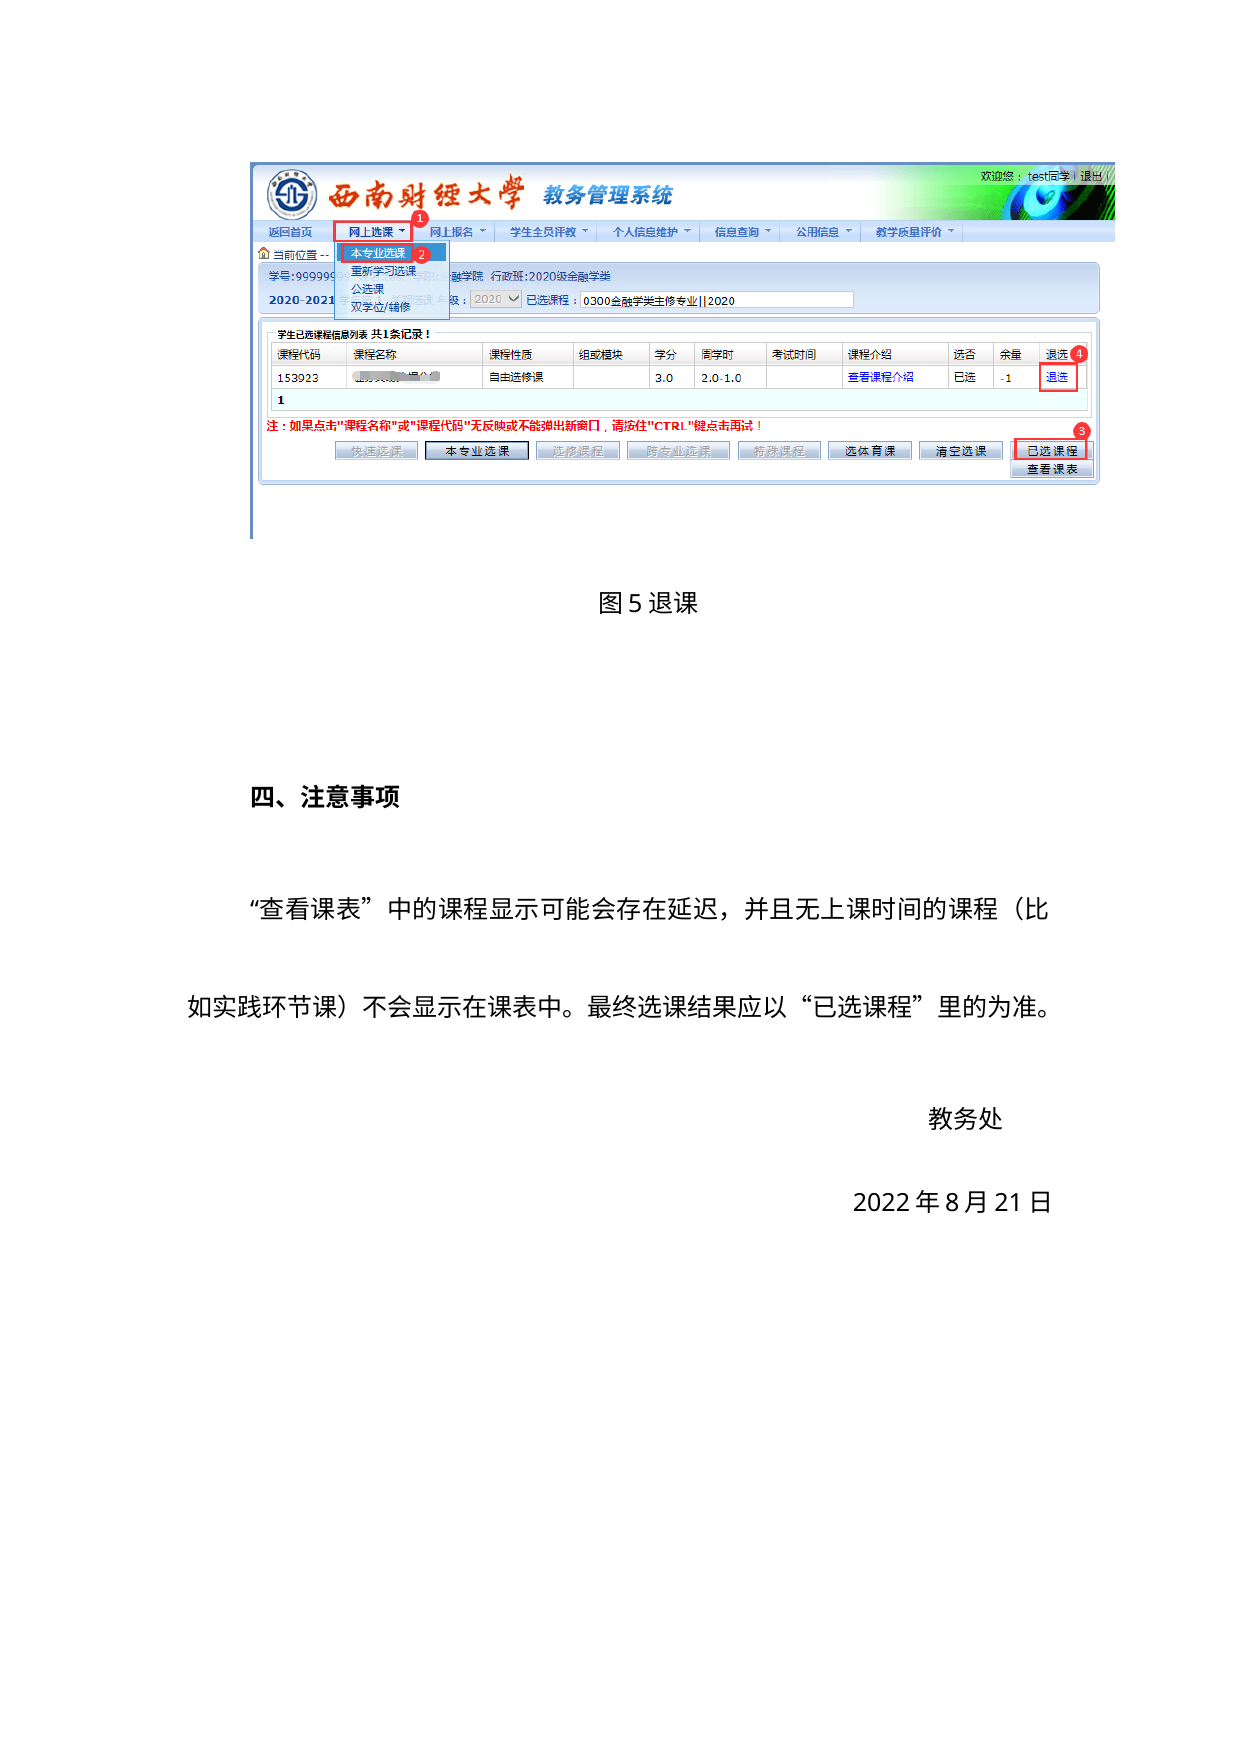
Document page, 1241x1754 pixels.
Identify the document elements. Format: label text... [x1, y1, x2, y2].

picture [250, 162, 1116, 539]
text 2022年8月21日 [187, 1168, 1053, 1233]
text 四、注意事项 [187, 763, 1053, 828]
text “查看课表”中的课程显示可能会存在延迟，并且无上课时间的课程（比如实践环节课）不会显示在课表中。最终选课结果应以“已选课程”里的为准。 [187, 876, 1053, 1038]
text 教务处 [187, 1085, 1003, 1150]
text 图5 退课 [187, 569, 1053, 634]
